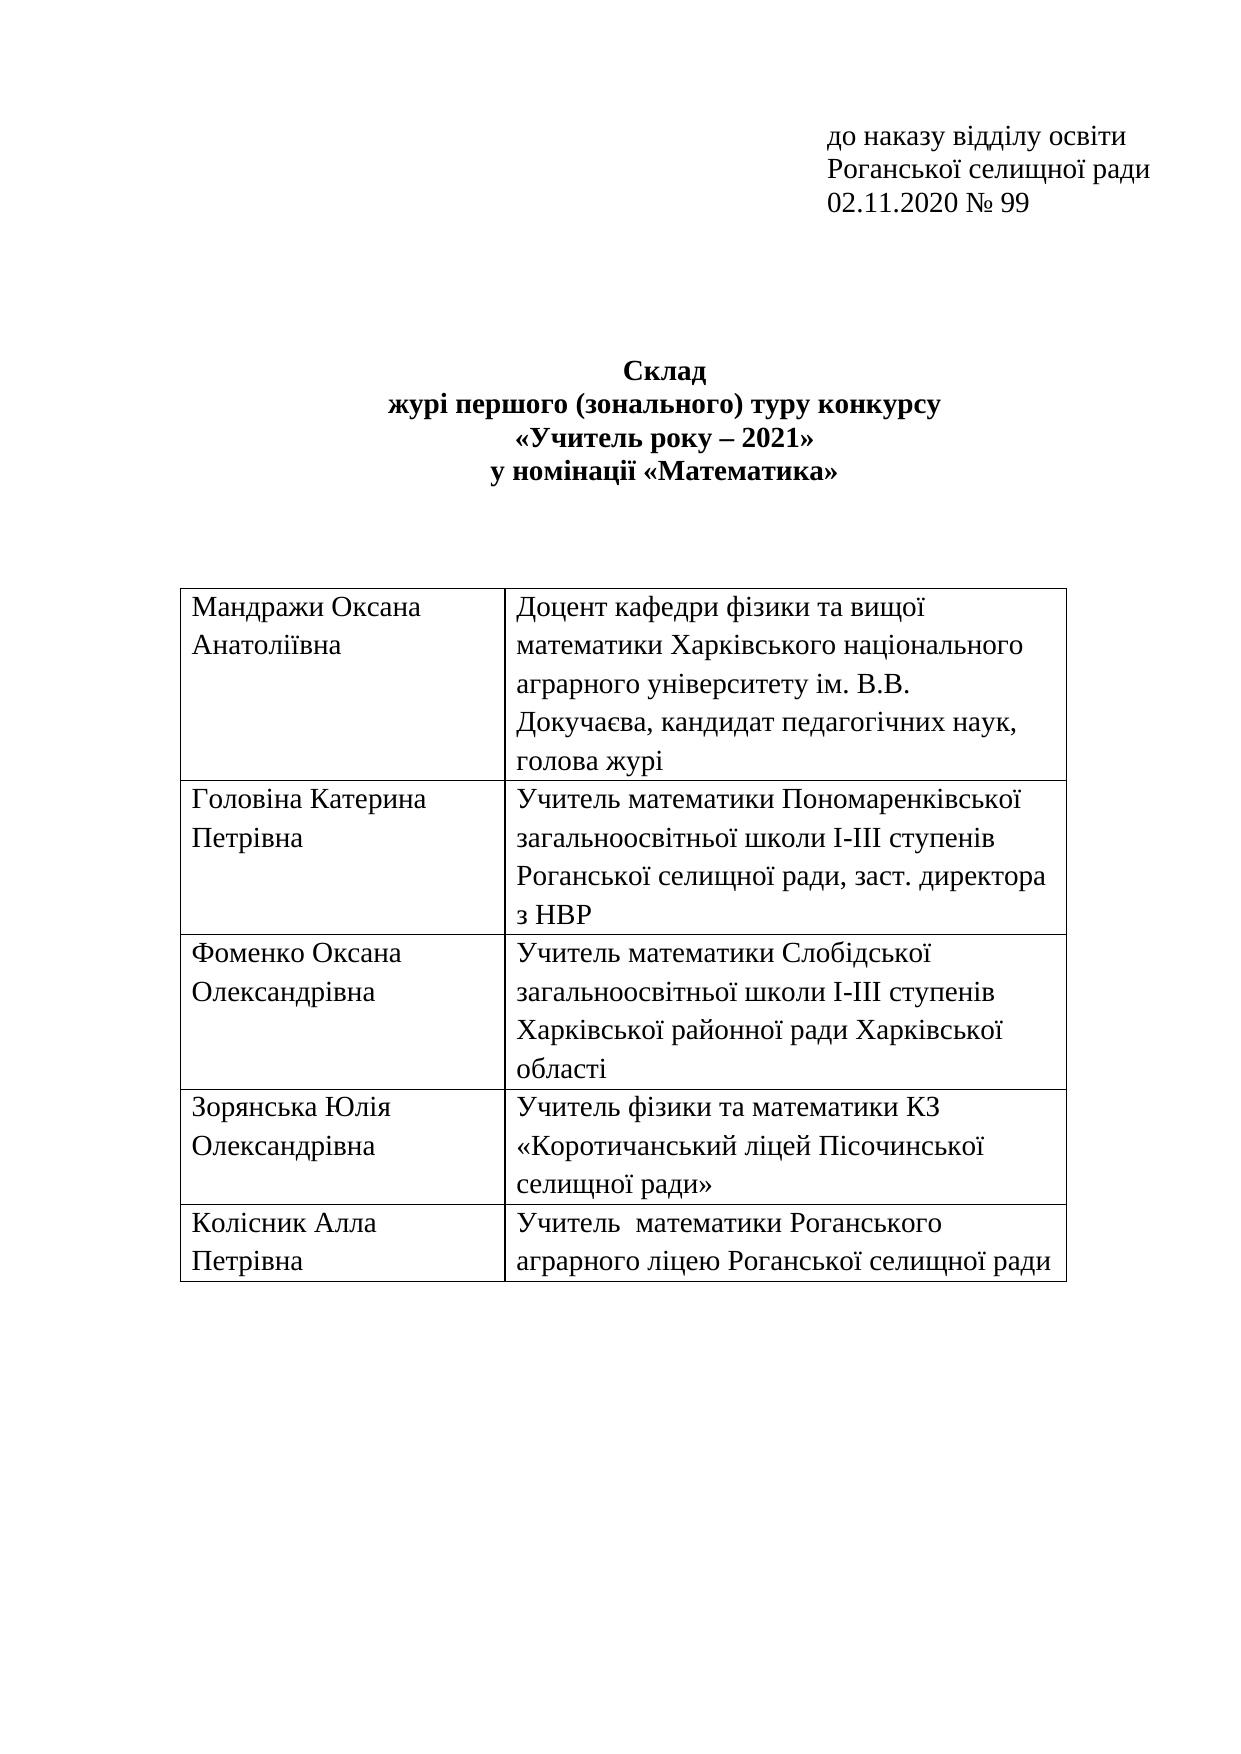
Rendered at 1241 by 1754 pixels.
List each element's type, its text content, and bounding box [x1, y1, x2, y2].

table_cell Учитель математики Роганського аграрного ліцею Роганської селищної ради [506, 1205, 1066, 1281]
text у номінації «Математика» [177, 453, 1152, 487]
table_cell Фоменко Оксана Олександрівна [181, 935, 504, 1088]
text Склад [177, 353, 1152, 386]
text журі першого (зонального) туру конкурсу [177, 386, 1152, 420]
text 02.11.2020 № 99 [177, 185, 1152, 219]
text до наказу відділу освіти [177, 118, 1152, 152]
table_cell Учитель математики Пономаренківської загальноосвітньої школи І-ІІІ ступенів Роганської селищної ради, заст. директора з НВР [506, 781, 1066, 934]
table_header Доцент кафедри фізики та вищої математики Харківського національного аграрного університету ім. В.В. Докучаєва, кандидат педагогічних наук, голова журі [506, 589, 1066, 780]
table_header Мандражи Оксана Анатоліївна [181, 589, 504, 780]
text «Учитель року – 2021» [177, 420, 1152, 453]
table_cell Головіна Катерина Петрівна [181, 781, 504, 934]
table_cell Зорянська Юлія Олександрівна [181, 1090, 504, 1204]
table_cell Учитель математики Слобідської загальноосвітньої школи І-ІІІ ступенів Харківської районної ради Харківської області [506, 935, 1066, 1088]
table_cell Колісник Алла Петрівна [181, 1205, 504, 1281]
table_cell Учитель фізики та математики КЗ «Коротичанський ліцей Пісочинської селищної ради» [506, 1090, 1066, 1204]
text Роганської селищної ради [177, 152, 1152, 185]
